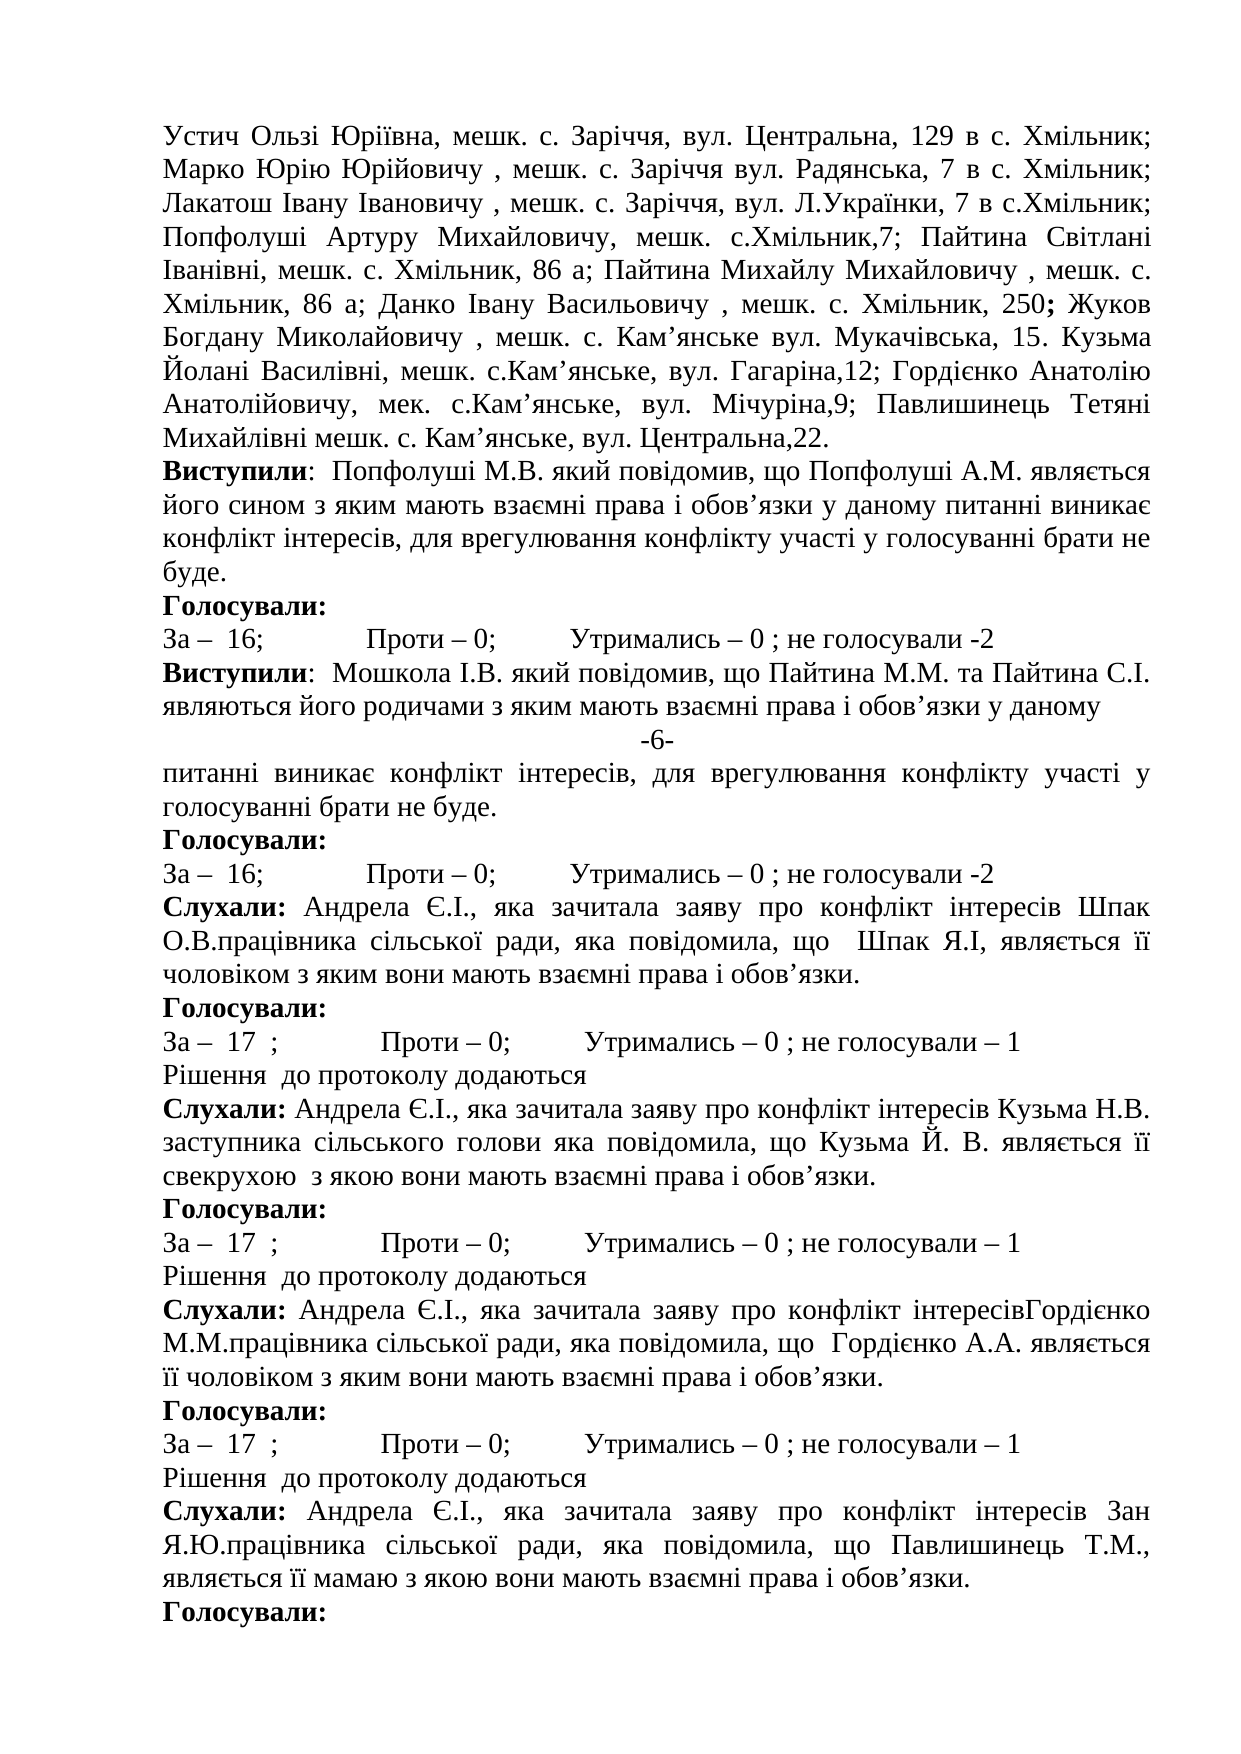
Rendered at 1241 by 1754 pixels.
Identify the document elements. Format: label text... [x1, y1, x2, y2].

text Голосували: [162, 822, 1152, 856]
text Рішення до протоколу додаються [162, 1057, 1152, 1091]
text питанні виникає конфлікт інтересів, для врегулювання конфлікту участі у голосуванні брати не буде. [162, 755, 1152, 822]
text Слухали: Андрела Є.І., яка зачитала заяву про конфлікт інтересівГордієнко М.М.працівника сільської ради, яка повідомила, що Гордієнко А.А. являється її чоловіком з яким вони мають взаємні права і обов’язки. [162, 1292, 1152, 1393]
text За – 16; Проти – 0; Утримались – 0 ; не голосували -2 [162, 621, 1152, 655]
text -6- [162, 722, 1152, 755]
text Слухали: Андрела Є.І., яка зачитала заяву про конфлікт інтересів Шпак О.В.працівника сільської ради, яка повідомила, що Шпак Я.І, являється її чоловіком з яким вони мають взаємні права і обов’язки. [162, 889, 1152, 990]
text Виступили: Попфолуші М.В. який повідомив, що Попфолуші А.М. являється його сином з яким мають взаємні права і обов’язки у даному питанні виникає конфлікт інтересів, для врегулювання конфлікту участі у голосуванні брати не буде. [162, 453, 1152, 588]
text Виступили: Мошкола І.В. який повідомив, що Пайтина М.М. та Пайтина С.І. являються його родичами з яким мають взаємні права і обов’язки у даному [162, 655, 1152, 722]
text Слухали: Андрела Є.І., яка зачитала заяву про конфлікт інтересів Зан Я.Ю.працівника сільської ради, яка повідомила, що Павлишинець Т.М., являється її мамаю з якою вони мають взаємні права і обов’язки. [162, 1493, 1152, 1594]
text Голосували: [162, 1393, 1152, 1426]
text Голосували: [162, 588, 1152, 621]
text Рішення до протоколу додаються [162, 1258, 1152, 1292]
text За – 17 ; Проти – 0; Утримались – 0 ; не голосували – 1 [162, 1024, 1152, 1057]
text Рішення до протоколу додаються [162, 1460, 1152, 1493]
text Голосували: [162, 1191, 1152, 1225]
text Слухали: Андрела Є.І., яка зачитала заяву про конфлікт інтересів Кузьма Н.В. заступника сільського голови яка повідомила, що Кузьма Й. В. являється її свекрухою з якою вони мають взаємні права і обов’язки. [162, 1091, 1152, 1191]
text За – 16; Проти – 0; Утримались – 0 ; не голосували -2 [162, 856, 1152, 889]
text Голосували: [162, 990, 1152, 1024]
text Голосували: [162, 1594, 1152, 1627]
text За – 17 ; Проти – 0; Утримались – 0 ; не голосували – 1 [162, 1426, 1152, 1460]
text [162, 118, 1152, 453]
text За – 17 ; Проти – 0; Утримались – 0 ; не голосували – 1 [162, 1225, 1152, 1258]
